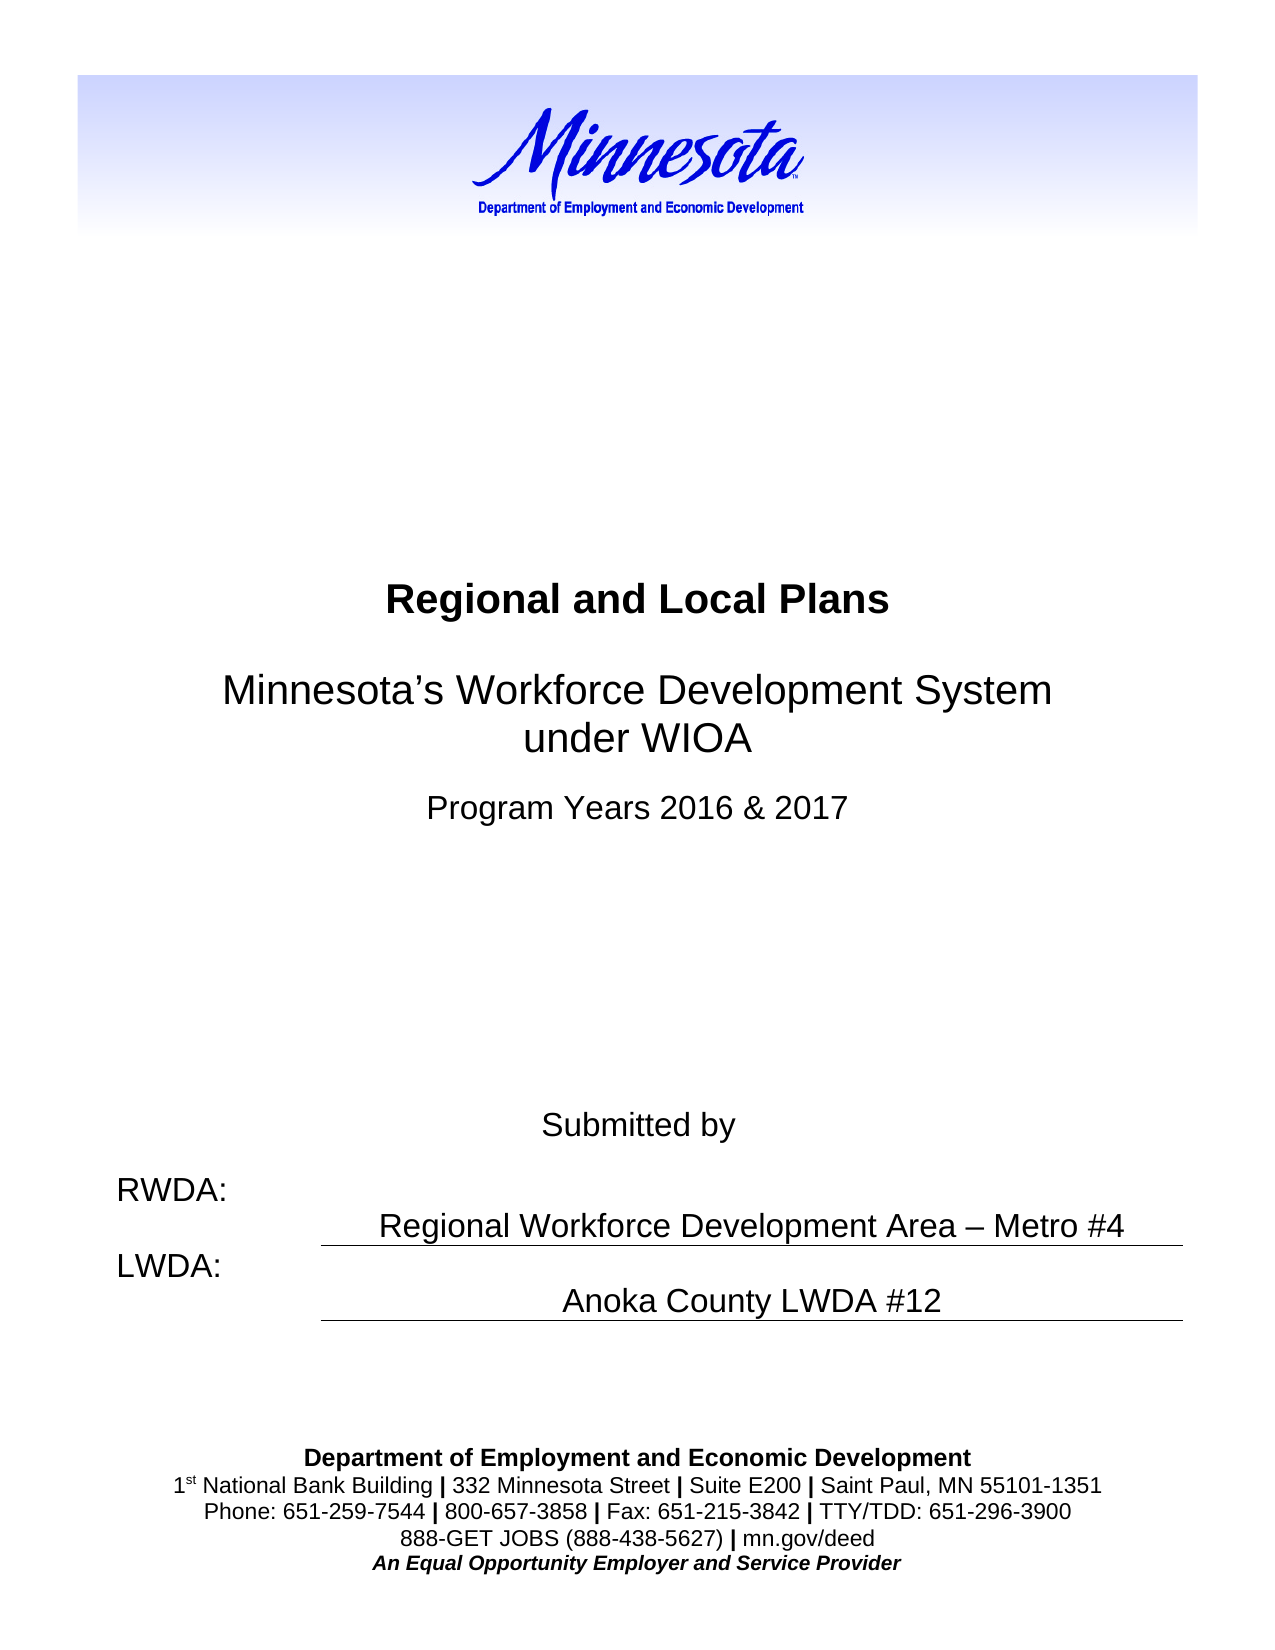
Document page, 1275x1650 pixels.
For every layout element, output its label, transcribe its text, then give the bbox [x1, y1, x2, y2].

text Regional and Local Plans [150, 574, 1125, 622]
picture [77, 75, 1198, 237]
text Submitted by [153, 1105, 1123, 1143]
table_header Regional Workforce Development Area – Metro #4 [321, 1170, 1183, 1245]
table_cell Anoka County LWDA #12 [321, 1246, 1183, 1320]
table_header RWDA: [105, 1170, 321, 1245]
text Program Years 2016 & 2017 [150, 788, 1125, 826]
text Minnesota’s Workforce Development System [150, 666, 1125, 713]
table_cell LWDA: [105, 1245, 321, 1320]
text under WIOA [150, 713, 1125, 761]
